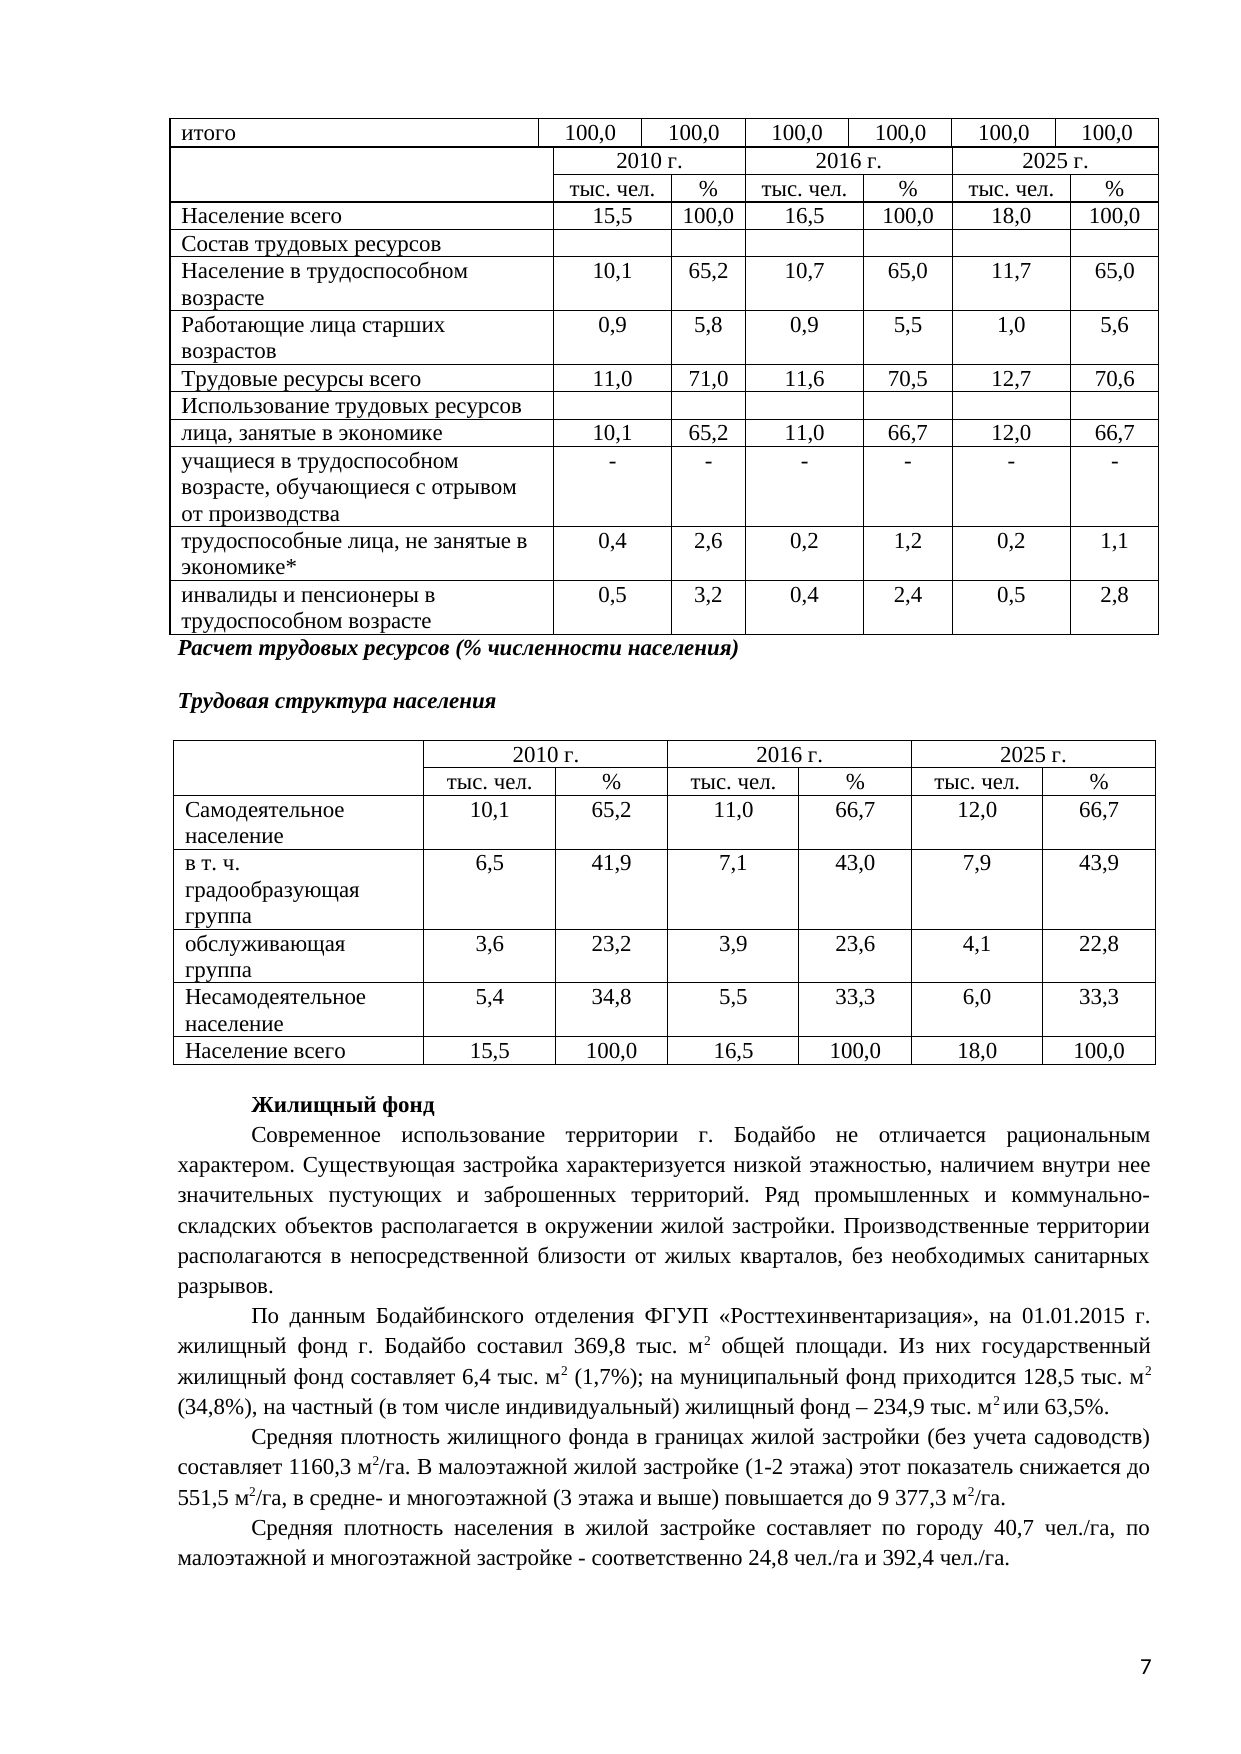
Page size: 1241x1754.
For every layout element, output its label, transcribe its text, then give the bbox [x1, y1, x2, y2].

table_cell 5,4 [424, 983, 555, 1036]
table_cell 5,6 [1071, 311, 1158, 364]
table_cell 11,7 [953, 257, 1070, 310]
table_cell 11,0 [746, 420, 863, 446]
table_cell 66,7 [864, 420, 952, 446]
table_cell 1,1 [1071, 527, 1158, 580]
table_header . [953, 148, 1158, 174]
table_cell 43,9 [1043, 850, 1155, 928]
table_cell 100,0 [672, 203, 745, 229]
table_cell 66,7 [799, 796, 911, 848]
table_cell 65,2 [672, 420, 745, 446]
table_cell - [672, 447, 745, 526]
table_cell 100,0 [952, 119, 1055, 146]
table_cell % [1071, 175, 1158, 201]
table_cell 11,6 [746, 365, 863, 391]
table_cell [953, 392, 1070, 418]
table_cell - [953, 447, 1070, 526]
table_cell 3,9 [668, 930, 798, 982]
table_cell учащиеся в трудоспособном возрасте, обучающиеся с отрывом от производства [171, 447, 553, 526]
table_cell Население всего [171, 203, 553, 229]
table_cell Население всего [174, 1037, 423, 1063]
table_cell [672, 230, 745, 256]
table_cell 0,2 [953, 527, 1070, 580]
table_header 2016 г. [746, 148, 952, 174]
table_cell 5,5 [668, 983, 798, 1036]
text Современное использование территории г. Бодайбо не отличается рациональным характером. Существующая застройка характеризуется низкой этажностью, наличием внутри нее значительных пустующих и заброшенных территорий. Ряд промышленных и коммунально-складских объектов располагается в окружении жилой застройки. Производственные территории располагаются в непосредственной близости от жилых кварталов, без необходимых санитарных разрывов. [177, 1121, 1152, 1298]
table_header . [912, 741, 1155, 767]
table_cell 0,5 [554, 581, 671, 633]
table_header 2016 г. [668, 741, 911, 767]
table_cell [554, 392, 671, 418]
table_cell % [556, 768, 667, 795]
table_cell % [672, 175, 745, 201]
table_cell Использование трудовых ресурсов [171, 392, 553, 418]
table_cell 100,0 [1056, 119, 1158, 146]
table_cell 100,0 [1043, 1037, 1155, 1063]
table_cell 71,0 [672, 365, 745, 391]
table_cell 6,0 [912, 983, 1042, 1036]
table_cell лица, занятые в экономике [171, 420, 553, 446]
table_cell 70,6 [1071, 365, 1158, 391]
table_header . [554, 148, 745, 174]
table_cell 15,5 [424, 1037, 555, 1063]
table_cell обслуживающая группа [174, 930, 423, 982]
table_cell 3,2 [672, 581, 745, 633]
table_cell 6,5 [424, 850, 555, 928]
table_cell 3,6 [424, 930, 555, 982]
table_cell 0,5 [953, 581, 1070, 633]
table_cell 4,1 [912, 930, 1042, 982]
table_cell 11,0 [668, 796, 798, 848]
table_cell 65,2 [672, 257, 745, 310]
table_cell 5,8 [672, 311, 745, 364]
table_cell - [554, 447, 671, 526]
table_cell тыс. чел. [554, 175, 671, 201]
table_cell 15,5 [554, 203, 671, 229]
table_cell % [799, 768, 911, 795]
table_cell Состав трудовых ресурсов [171, 230, 553, 256]
table_cell 70,5 [864, 365, 952, 391]
table_cell тыс. чел. [668, 768, 798, 795]
table_cell % [1043, 768, 1155, 795]
table_cell - [746, 447, 863, 526]
table_cell 41,9 [556, 850, 667, 928]
table_cell 2,4 [864, 581, 952, 633]
table_cell 100,0 [746, 119, 848, 146]
table_header [171, 148, 553, 201]
table_cell 18,0 [912, 1037, 1042, 1063]
table_cell [1071, 230, 1158, 256]
table_cell тыс. чел. [424, 768, 555, 795]
table_cell 7,1 [668, 850, 798, 928]
table_cell [864, 230, 952, 256]
table_cell 7,9 [912, 850, 1042, 928]
table_cell 65,0 [864, 257, 952, 310]
table_cell тыс. чел. [953, 175, 1070, 201]
table_cell 18,0 [953, 203, 1070, 229]
table_cell 65,2 [556, 796, 667, 848]
table_cell 1,2 [864, 527, 952, 580]
table_cell тыс. чел. [746, 175, 863, 201]
table_cell Население в трудоспособном возрасте [171, 257, 553, 310]
table_cell итого [171, 119, 538, 146]
table_cell 23,2 [556, 930, 667, 982]
table_cell Трудовые ресурсы всего [171, 365, 553, 391]
table_cell 34,8 [556, 983, 667, 1036]
table_cell 100,0 [849, 119, 951, 146]
table_cell Самодеятельное население [174, 796, 423, 848]
table_cell 12,0 [953, 420, 1070, 446]
table_cell 16,5 [746, 203, 863, 229]
table_cell 0,2 [746, 527, 863, 580]
table_cell - [1071, 447, 1158, 526]
table_cell - [864, 447, 952, 526]
table_cell 100,0 [539, 119, 641, 146]
text Трудовая структура населения [177, 687, 1152, 713]
text По данным Бодайбинского отделения ФГУП «Росттехинвентаризация», на 01.01.2015 г. жилищный фонд г. Бодайбо составил 369,8 тыс. м2 общей площади. Из них государственный жилищный фонд составляет 6,4 тыс. м2 (1,7%); на муниципальный фонд приходится 128,5 тыс. м2 (34,8%), на частный (в том числе индивидуальный) жилищный фонд – 234,9 тыс. м2 или 63,5%. [177, 1302, 1152, 1419]
table_cell 33,3 [799, 983, 911, 1036]
table_cell 43,0 [799, 850, 911, 928]
table_cell [672, 392, 745, 418]
table_cell 10,7 [746, 257, 863, 310]
table_cell 10,1 [554, 420, 671, 446]
text Средняя плотность жилищного фонда в границах жилой застройки (без учета садоводств) составляет 1160,3 м2/га. В малоэтажной жилой застройке (1-2 этажа) этот показатель снижается до 551,5 м2/га, в средне- и многоэтажной (3 этажа и выше) повышается до 9 377,3 м2/га. [177, 1423, 1152, 1510]
table_cell 0,4 [554, 527, 671, 580]
table_cell 66,7 [1043, 796, 1155, 848]
table_cell 10,1 [424, 796, 555, 848]
table_cell 100,0 [1071, 203, 1158, 229]
table_cell Работающие лица старших возрастов [171, 311, 553, 364]
table_cell [554, 230, 671, 256]
table_cell 2,6 [672, 527, 745, 580]
table_cell 12,7 [953, 365, 1070, 391]
text Средняя плотность населения в жилой застройке составляет по городу 40,7 чел./га, по малоэтажной и многоэтажной застройке - соответственно 24,8 чел./га и 392,4 чел./га. [177, 1514, 1152, 1570]
table_cell [746, 230, 863, 256]
table_cell 11,0 [554, 365, 671, 391]
table_cell тыс. чел. [912, 768, 1042, 795]
table_cell 16,5 [668, 1037, 798, 1063]
table_cell [746, 392, 863, 418]
table_cell 66,7 [1071, 420, 1158, 446]
table_cell 12,0 [912, 796, 1042, 848]
table_cell трудоспособные лица, не занятые в экономике* [171, 527, 553, 580]
table_cell 33,3 [1043, 983, 1155, 1036]
table_cell Несамодеятельное население [174, 983, 423, 1036]
table_cell 0,9 [554, 311, 671, 364]
table_cell инвалиды и пенсионеры в трудоспособном возрасте [171, 581, 553, 633]
table_cell 10,1 [554, 257, 671, 310]
table_cell 2,8 [1071, 581, 1158, 633]
text Жилищный фонд [177, 1091, 1152, 1117]
table_cell [1071, 392, 1158, 418]
table_header [174, 741, 423, 795]
table_cell 1,0 [953, 311, 1070, 364]
table_cell 23,6 [799, 930, 911, 982]
table_cell 100,0 [642, 119, 745, 146]
table_cell [953, 230, 1070, 256]
table_cell в т. ч. градообразующая группа [174, 850, 423, 928]
table_cell 0,9 [746, 311, 863, 364]
table_cell % [864, 175, 952, 201]
table_cell 100,0 [799, 1037, 911, 1063]
text Расчет трудовых ресурсов (% численности населения) [177, 635, 1152, 661]
table_cell [864, 392, 952, 418]
table_cell 100,0 [864, 203, 952, 229]
table_cell 65,0 [1071, 257, 1158, 310]
table_header . [424, 741, 667, 767]
table_cell 0,4 [746, 581, 863, 633]
table_cell 100,0 [556, 1037, 667, 1063]
table_cell 22,8 [1043, 930, 1155, 982]
table_cell 5,5 [864, 311, 952, 364]
